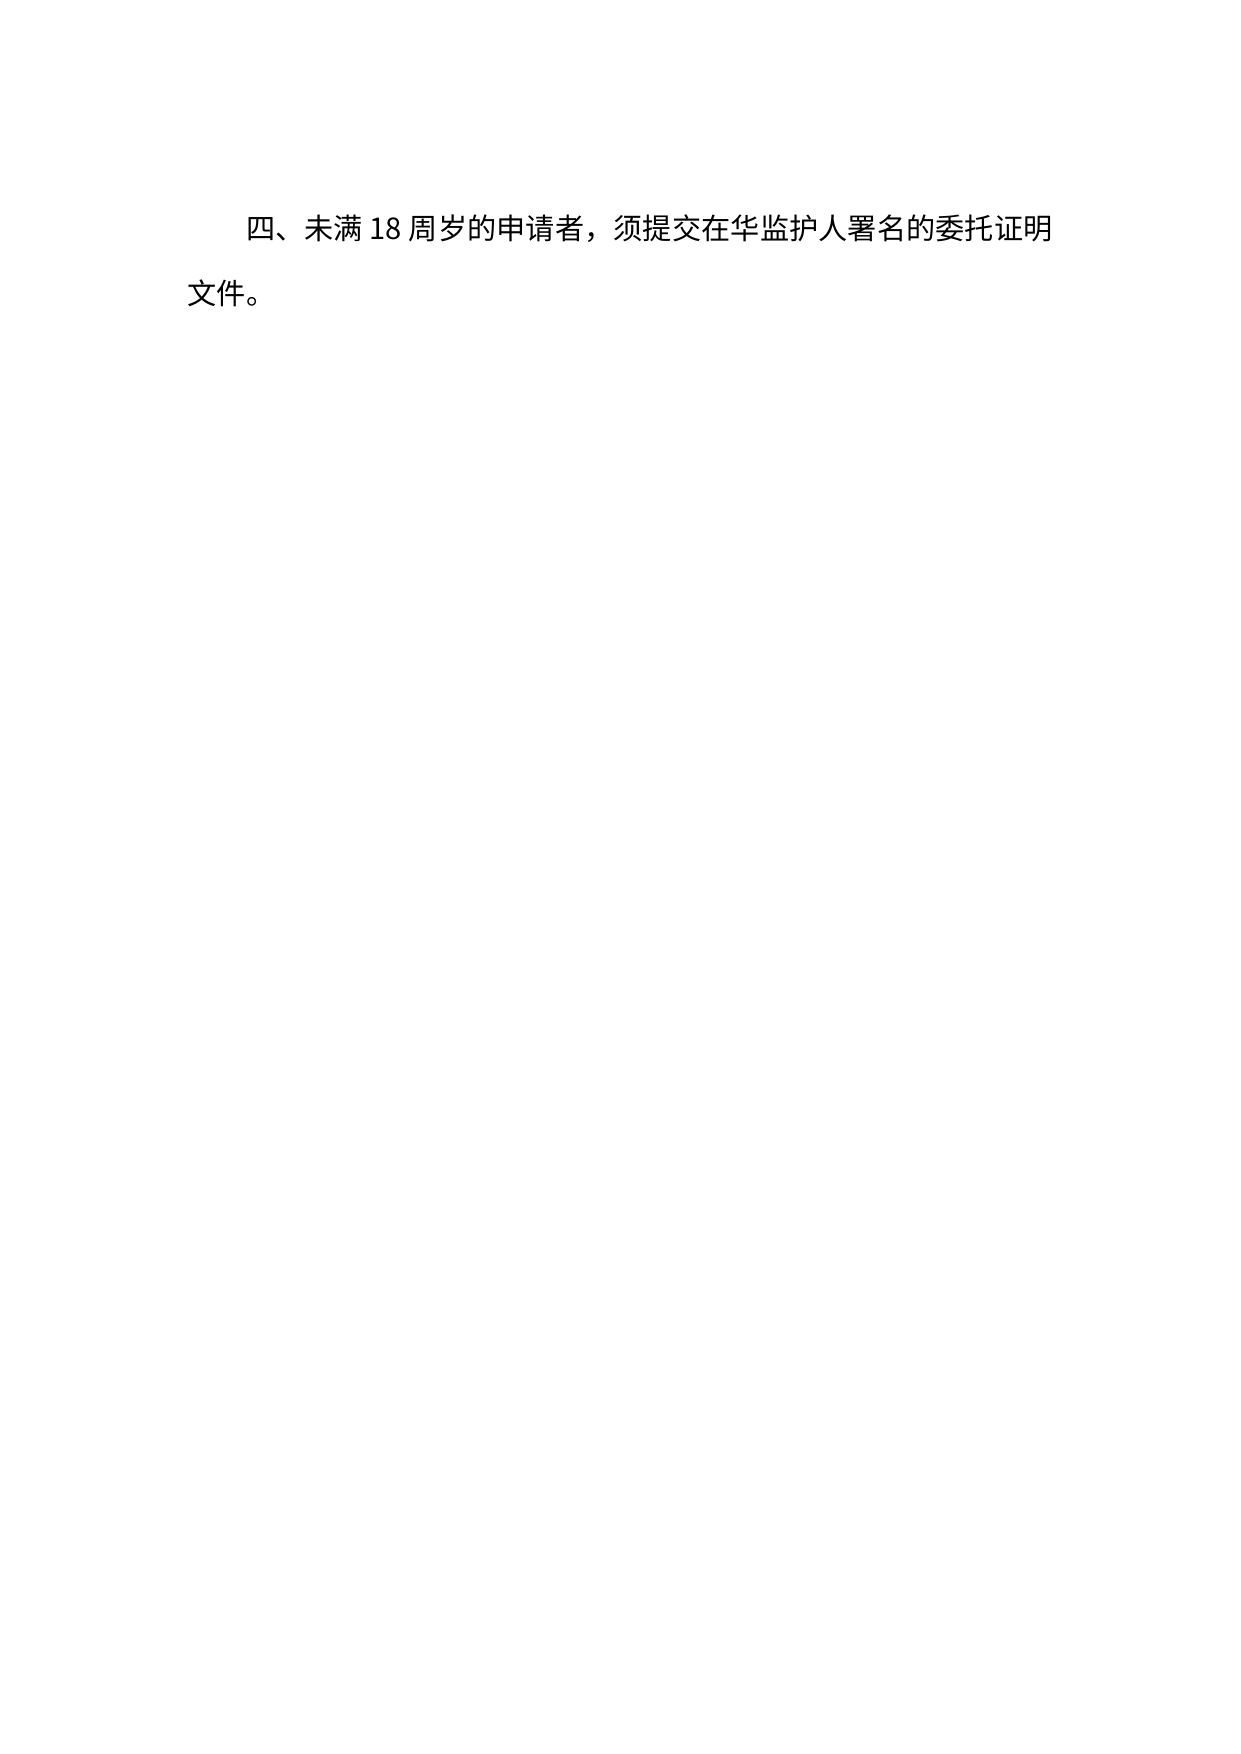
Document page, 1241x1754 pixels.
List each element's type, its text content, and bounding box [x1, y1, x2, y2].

text 四、未满 18 周岁的申请者，须提交在华监护人署名的委托证明文件。 [187, 194, 1053, 324]
